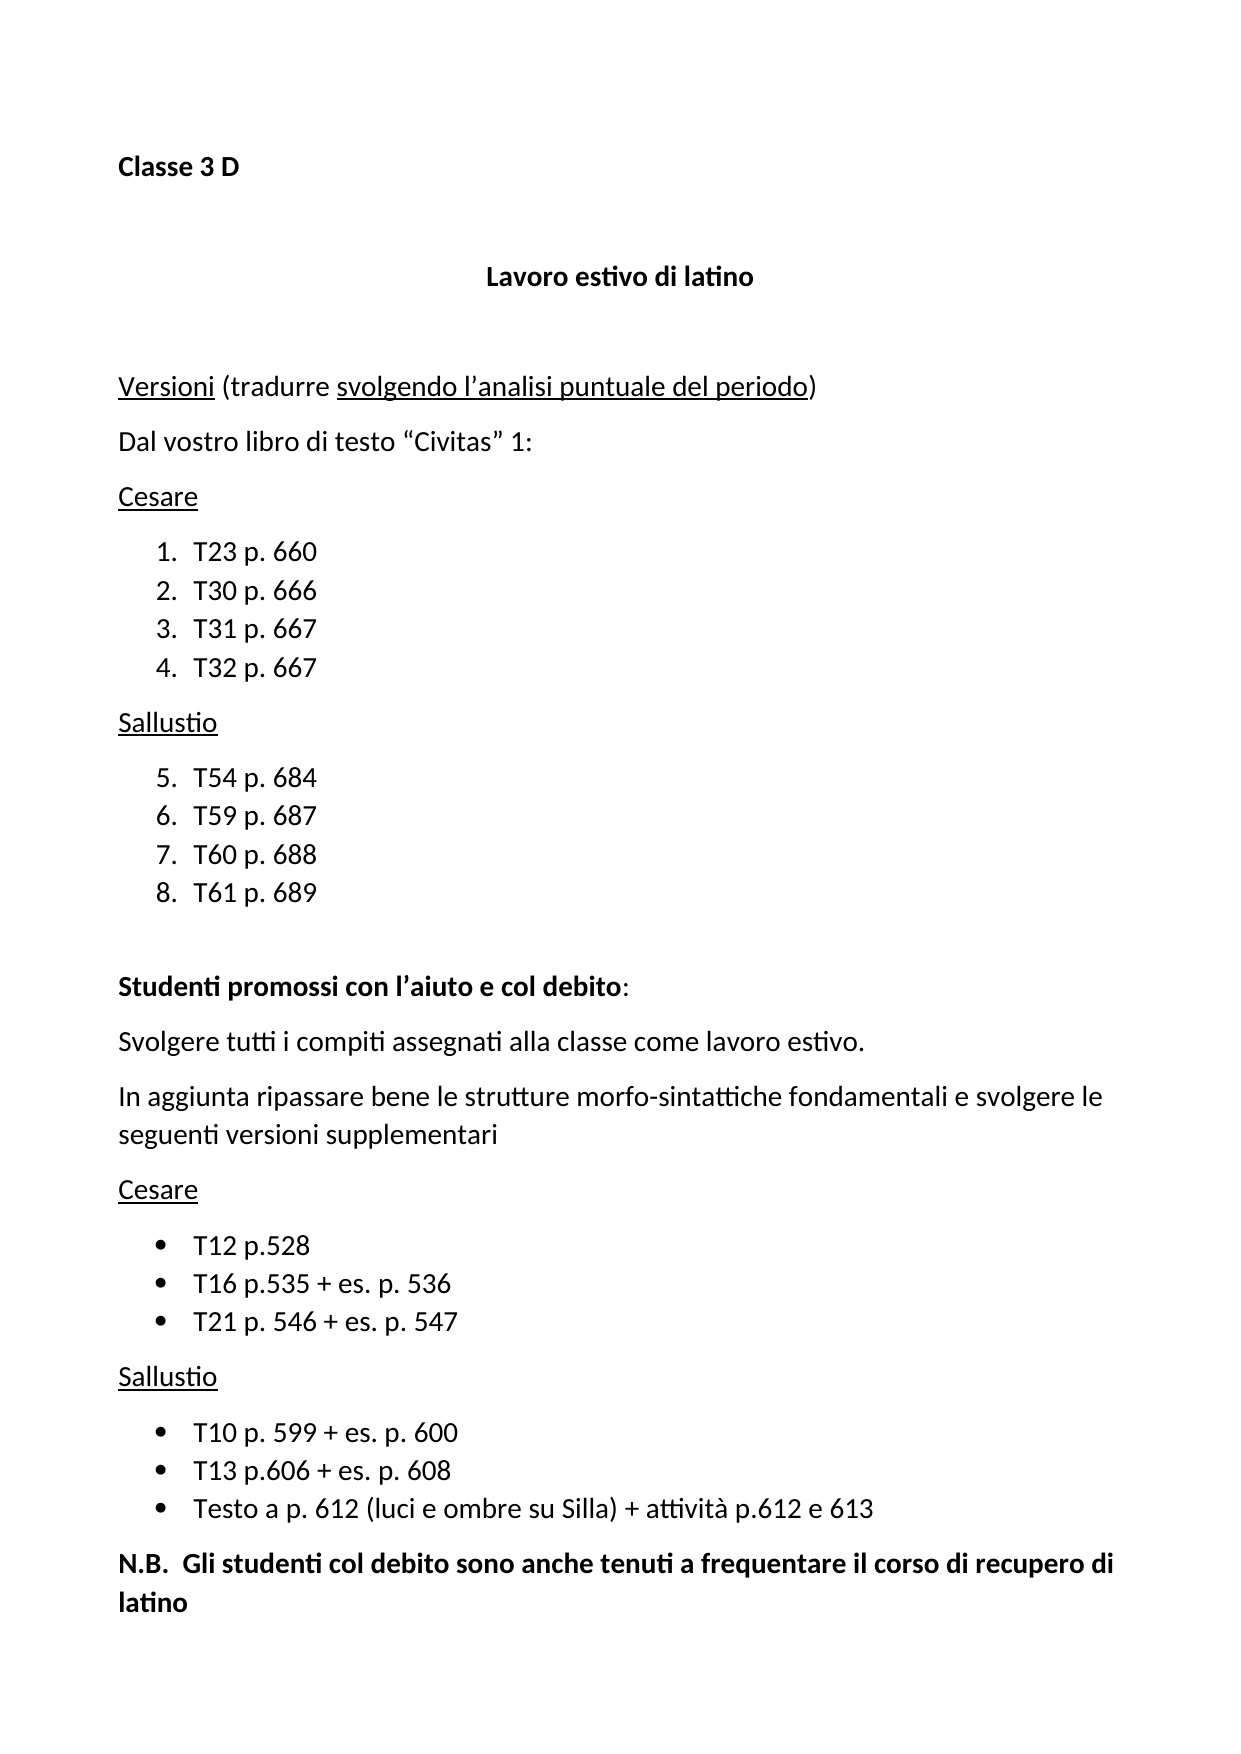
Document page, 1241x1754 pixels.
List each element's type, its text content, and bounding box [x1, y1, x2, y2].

text Lavoro estivo di latino [118, 258, 1122, 293]
text In aggiunta ripassare bene le strutture morfo-sintattiche fondamentali e svolgere le seguenti versioni supplementari [118, 1078, 1122, 1152]
list T61 p. 689 [156, 874, 1122, 910]
list T31 p. 667 [156, 610, 1122, 646]
list T59 p. 687 [156, 797, 1122, 833]
text Dal vostro libro di testo “Civitas” 1: [118, 423, 1122, 459]
list T21 p. 546 + es. p. 547 [156, 1303, 1122, 1339]
text Sallustio [118, 1358, 1122, 1394]
text Classe 3 D [118, 148, 1122, 183]
text Svolgere tutti i compiti assegnati alla classe come lavoro estivo. [118, 1023, 1122, 1058]
text Studenti promossi con l’aiuto e col debito: [118, 968, 1122, 1003]
list T12 p.528 [156, 1227, 1122, 1262]
text Versioni (tradurre svolgendo l’analisi puntuale del periodo) [118, 368, 1122, 404]
list T30 p. 666 [156, 572, 1122, 607]
list T13 p.606 + es. p. 608 [156, 1452, 1122, 1488]
list T54 p. 684 [156, 759, 1122, 794]
text Sallustio [118, 704, 1122, 739]
text N.B. Gli studenti col debito sono anche tenuti a frequentare il corso di recupero di latino [118, 1546, 1122, 1620]
text Cesare [118, 478, 1122, 514]
list T23 p. 660 [156, 533, 1122, 569]
list T60 p. 688 [156, 836, 1122, 871]
list T16 p.535 + es. p. 536 [156, 1265, 1122, 1301]
list T10 p. 599 + es. p. 600 [156, 1414, 1122, 1449]
text Cesare [118, 1171, 1122, 1207]
list T32 p. 667 [156, 649, 1122, 684]
list Testo a p. 612 (luci e ombre su Silla) + attività p.612 e 613 [156, 1491, 1122, 1526]
